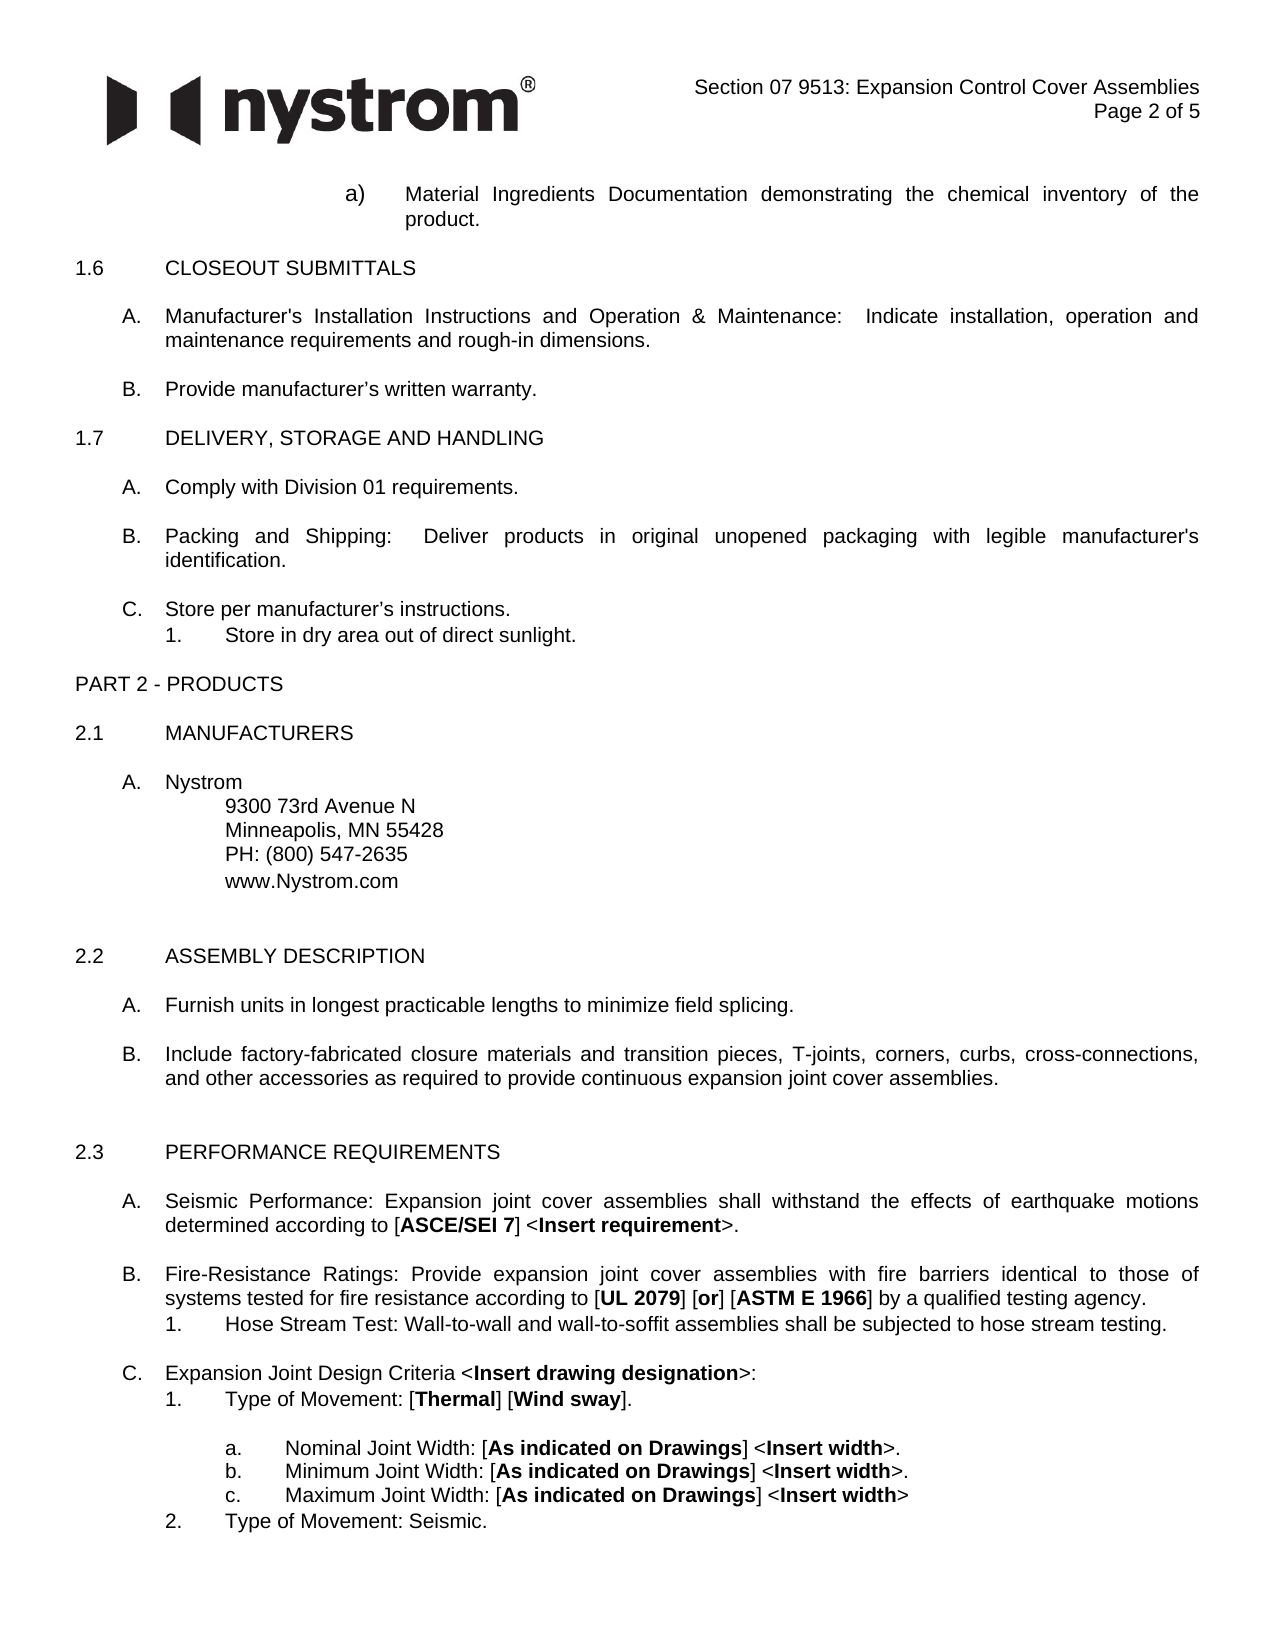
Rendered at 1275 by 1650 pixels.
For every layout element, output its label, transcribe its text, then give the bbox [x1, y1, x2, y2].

text PERFORMANCE REQUIREMENTS [75, 1139, 1200, 1163]
text Expansion Joint Design Criteria <Insert drawing designation>: [122, 1360, 1200, 1384]
text PH: (800) 547-2635 www.Nystrom.com [225, 842, 1200, 894]
text Type of Movement: Seismic. [165, 1509, 1200, 1533]
text Provide manufacturer’s written warranty. [122, 377, 1200, 401]
text Nystrom [122, 770, 1200, 794]
text Minneapolis, MN 55428 [167, 818, 1200, 842]
text 9300 73rd Avenue N [167, 794, 1200, 818]
text DELIVERY, STORAGE AND HANDLING [75, 426, 1200, 450]
text Material Ingredients Documentation demonstrating the chemical inventory of the product. [345, 180, 1200, 230]
text closeout submittals [75, 255, 1200, 279]
text Manufacturer's Installation Instructions and Operation & Maintenance: Indicate installation, operation and maintenance requirements and rough-in dimensions. [122, 304, 1200, 352]
text Seismic Performance: Expansion joint cover assemblies shall withstand the effects of earthquake motions determined according to [ASCE/SEI 7] <Insert requirement>. [122, 1188, 1200, 1236]
text MANUFACTURERs [75, 721, 1200, 745]
text Packing and Shipping: Deliver products in original unopened packaging with legible manufacturer's identification. [122, 524, 1200, 572]
text Hose Stream Test: Wall-to-wall and wall-to-soffit assemblies shall be subjected to hose stream testing. [165, 1311, 1200, 1335]
text Store per manufacturer’s instructions. [122, 597, 1200, 621]
text Store in dry area out of direct sunlight. [165, 623, 1200, 647]
text Minimum Joint Width: [As indicated on Drawings] <Insert width>. [225, 1459, 1200, 1483]
text Type of Movement: [Thermal] [Wind sway]. [165, 1386, 1200, 1410]
text Fire-Resistance Ratings: Provide expansion joint cover assemblies with fire barriers identical to those of systems tested for fire resistance according to [UL 2079] [or] [ASTM E 1966] by a qualified testing agency. [122, 1261, 1200, 1309]
text Furnish units in longest practicable lengths to minimize field splicing. [122, 993, 1200, 1017]
picture [88, 62, 536, 159]
list PRODUCTS [75, 672, 1200, 696]
text Maximum Joint Width: [As indicated on Drawings] <Insert width> [225, 1483, 1200, 1507]
text ASSEMBLY DESCRIPTION [75, 944, 1200, 968]
text Nominal Joint Width: [As indicated on Drawings] <Insert width>. [225, 1435, 1200, 1459]
text Include factory-fabricated closure materials and transition pieces, T-joints, corners, curbs, cross-connections, and other accessories as required to provide continuous expansion joint cover assemblies. [122, 1042, 1200, 1089]
text Comply with Division 01 requirements. [122, 475, 1200, 499]
